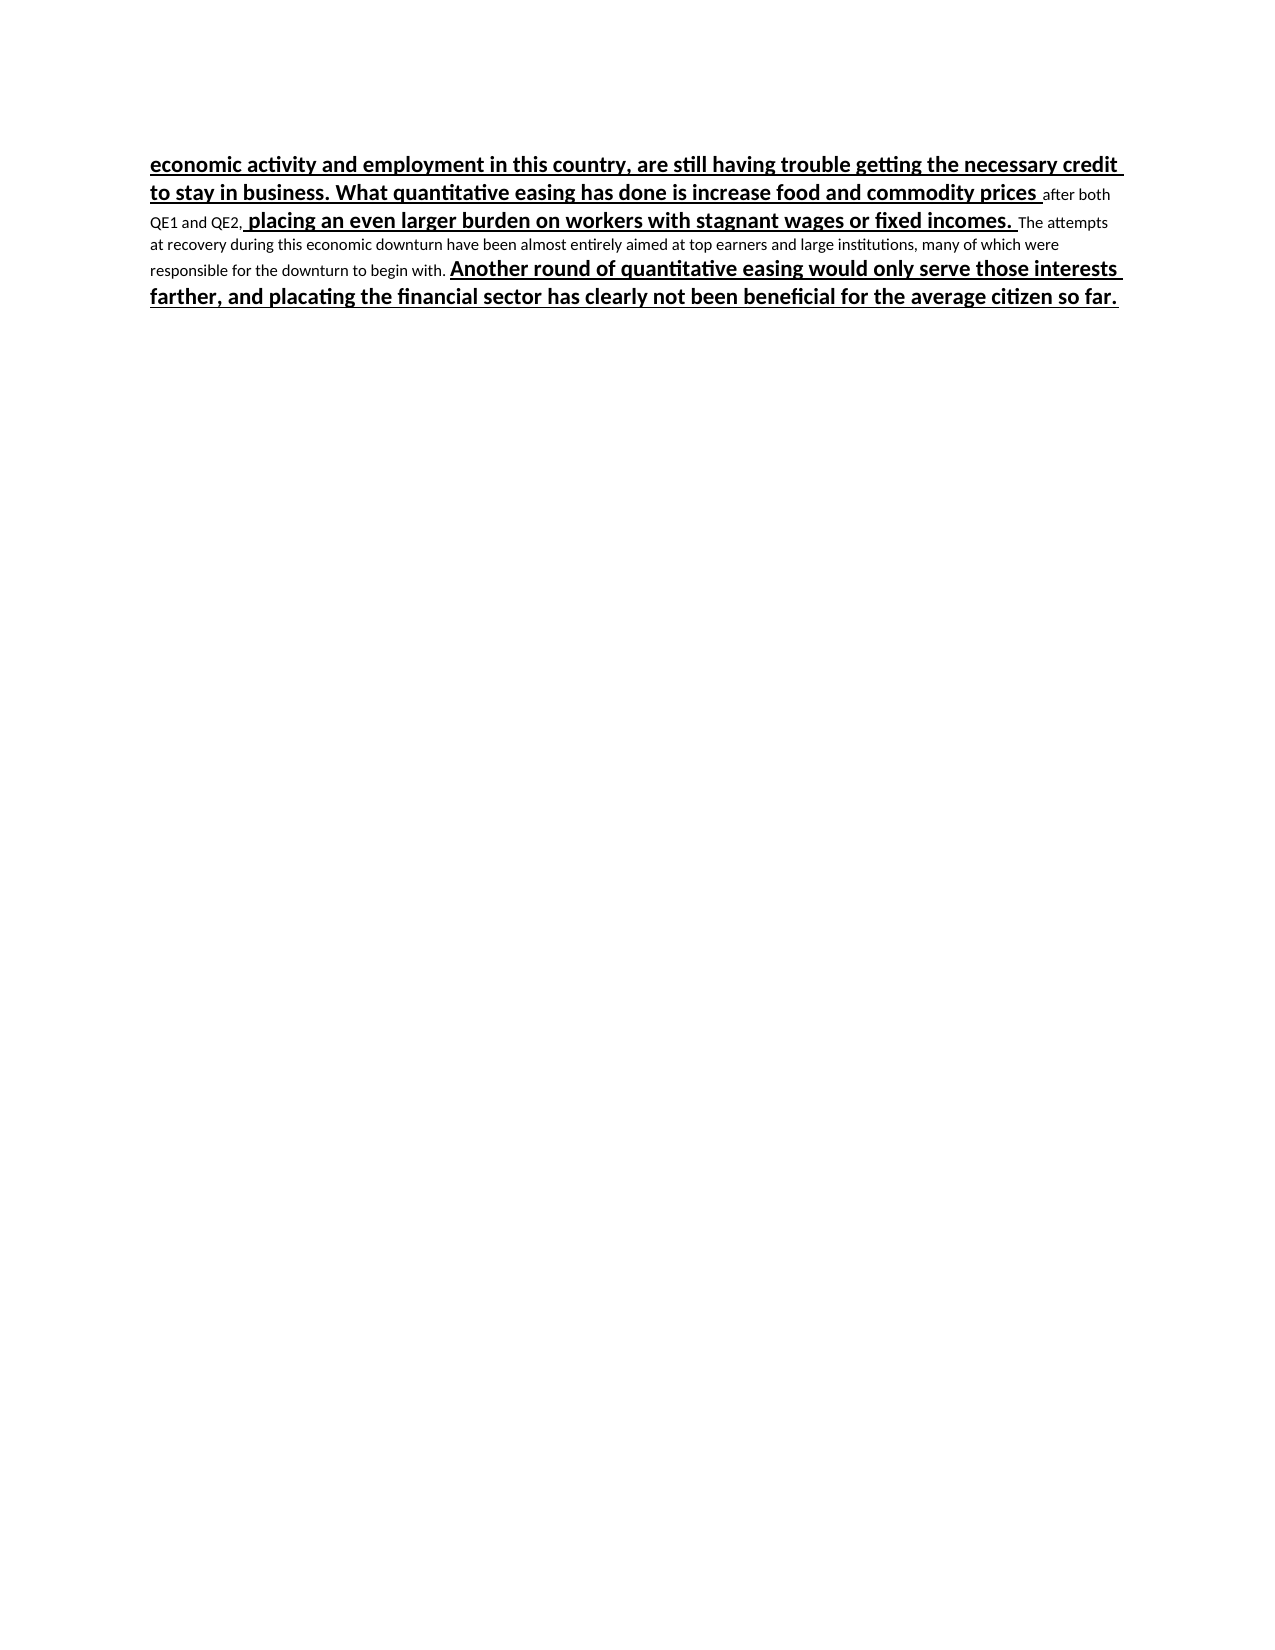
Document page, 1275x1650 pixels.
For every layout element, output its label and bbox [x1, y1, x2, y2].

text [150, 150, 1125, 310]
